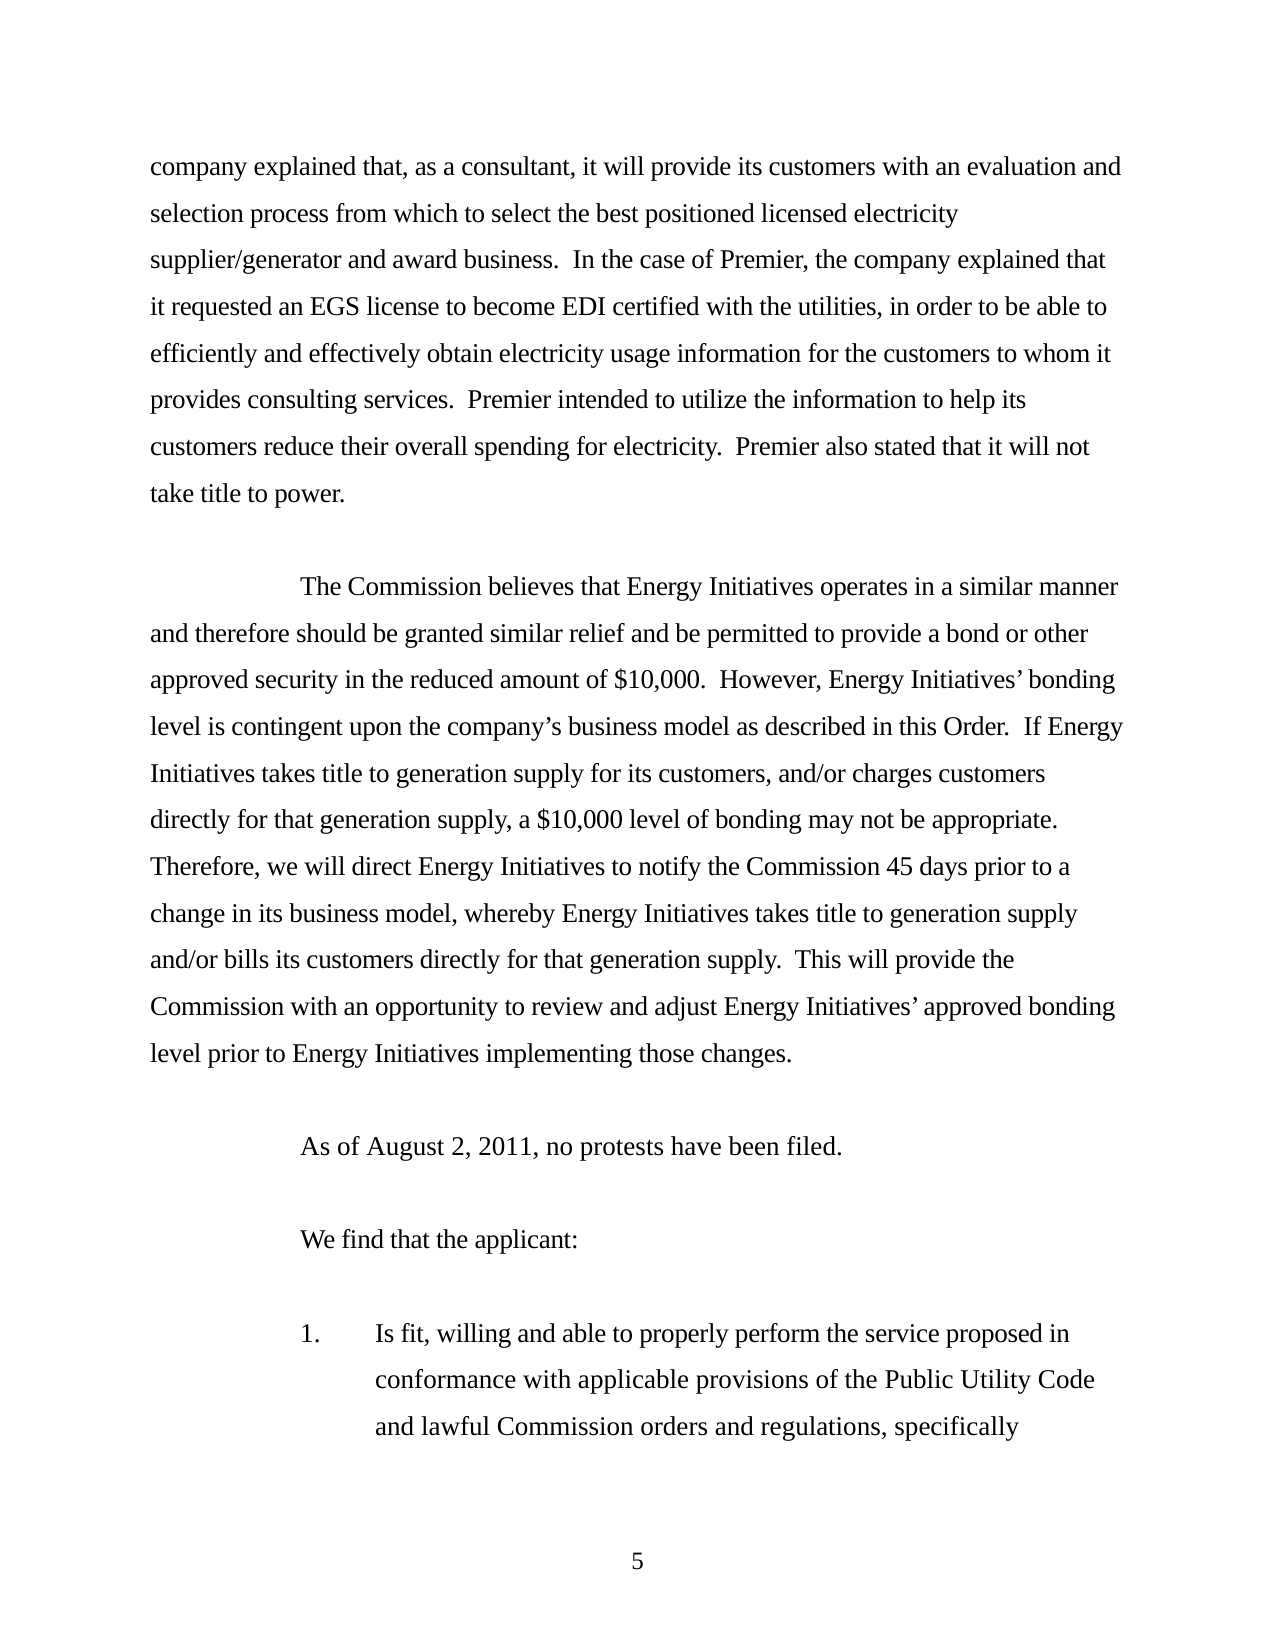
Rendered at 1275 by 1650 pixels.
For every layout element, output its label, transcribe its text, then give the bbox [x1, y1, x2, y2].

text As of August 2, 2011, no protests have been filed. [150, 1130, 1125, 1161]
text The Commission believes that Energy Initiatives operates in a similar manner and therefore should be granted similar relief and be permitted to provide a bond or other approved security in the reduced amount of $10,000. However, Energy Initiatives’ bonding level is contingent upon the company’s business model as described in this Order. If Energy Initiatives takes title to generation supply for its customers, and/or charges customers directly for that generation supply, a $10,000 level of bonding may not be appropriate. Therefore, we will direct Energy Initiatives to notify the Commission 45 days prior to a change in its business model, whereby Energy Initiatives takes title to generation supply and/or bills its customers directly for that generation supply. This will provide the Commission with an opportunity to review and adjust Energy Initiatives’ approved bonding level prior to Energy Initiatives implementing those changes. [150, 570, 1125, 1068]
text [150, 150, 1125, 508]
text We find that the applicant: [150, 1223, 1125, 1254]
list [300, 1317, 1125, 1441]
